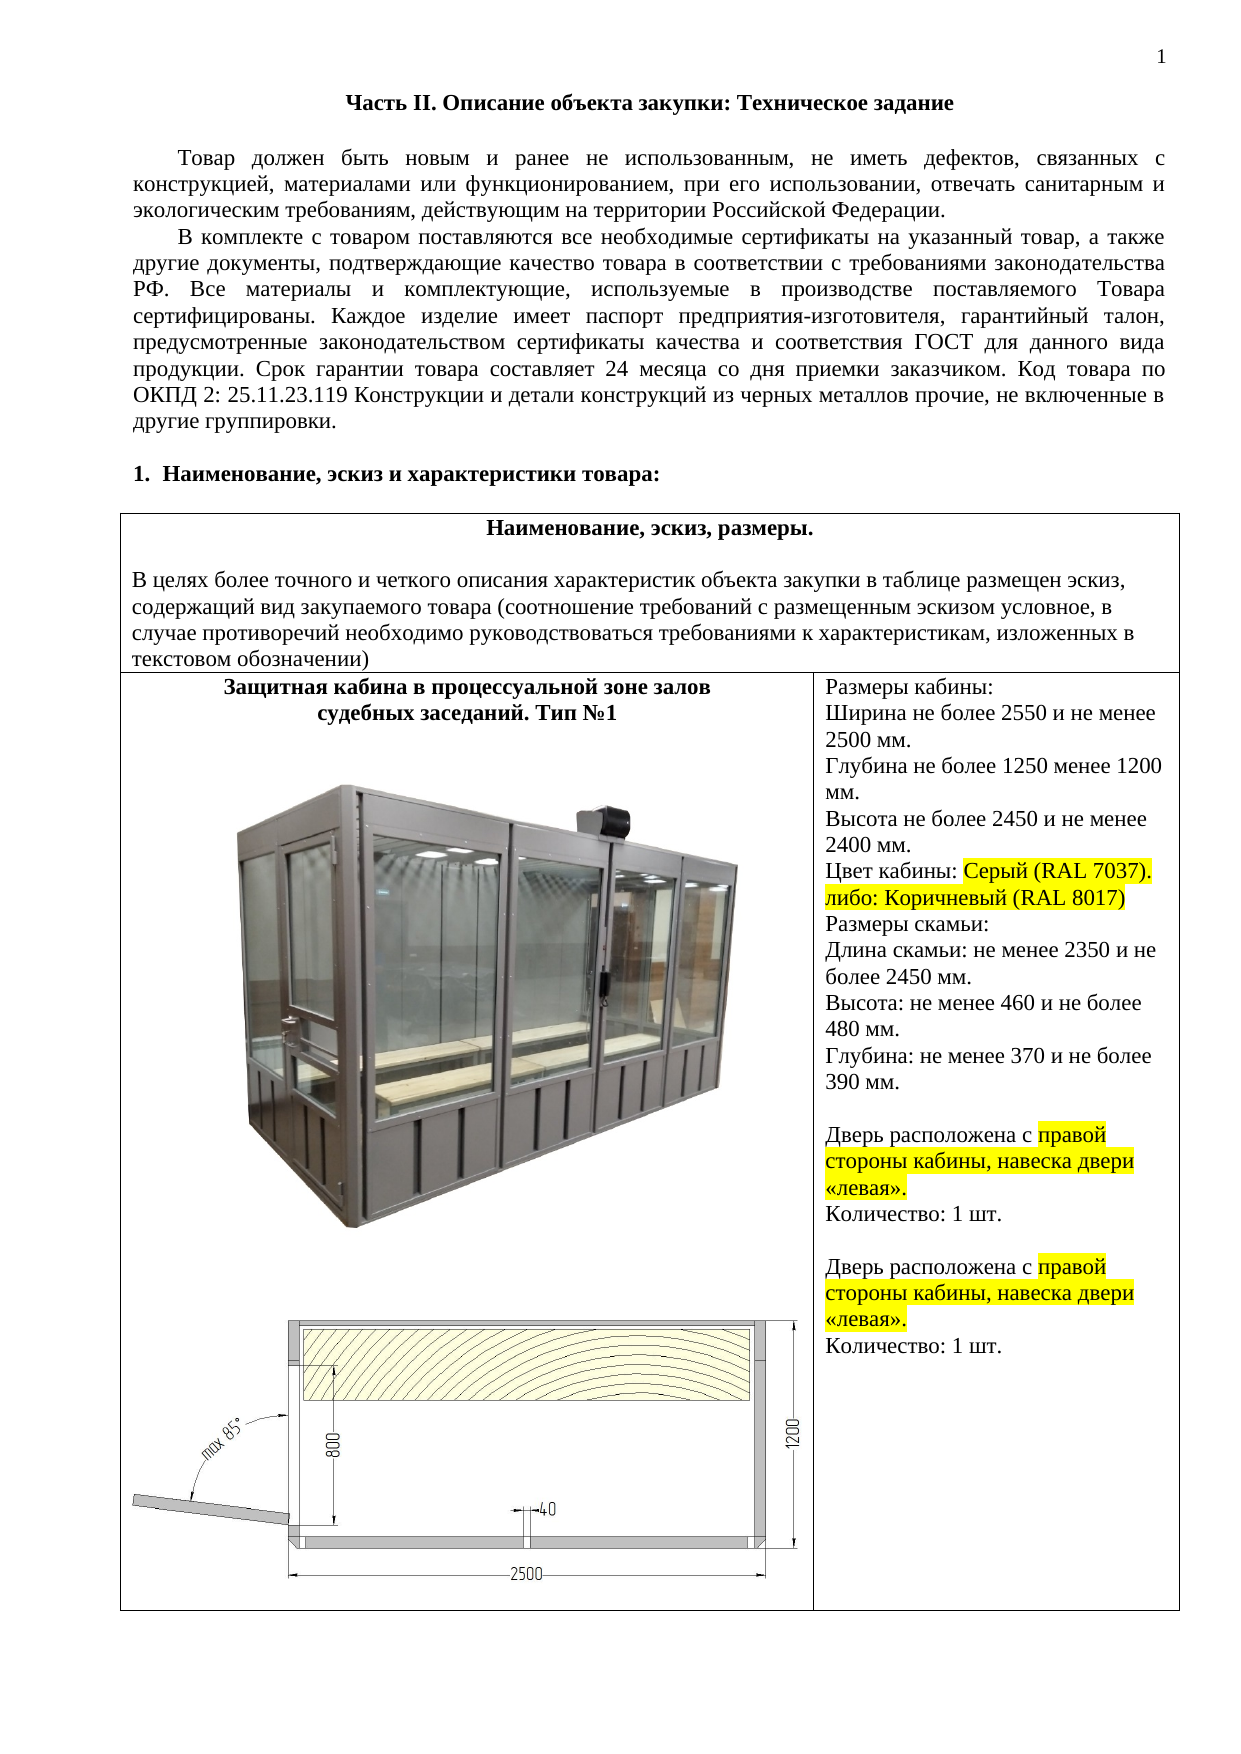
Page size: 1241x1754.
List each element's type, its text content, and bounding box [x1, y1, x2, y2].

text Часть II. Описание объекта закупки: Техническое задание [133, 89, 1167, 115]
table_header Наименование, эскиз, размеры. В целях более точного и четкого описания характеристик объекта закупки в таблице размещен эскиз, содержащий вид закупаемого товара (соотношение требований с размещенным эскизом условное, в случае противоречий необходимо руководствоваться требованиями к характеристикам, изложенных в текстовом обозначении) [121, 514, 1179, 672]
picture [179, 778, 755, 1241]
picture [131, 1320, 803, 1584]
text товар должен быть новым и ранее не использованным, не иметь дефектов, связанных с конструкцией, материалами или функционированием, при его использовании, отвечать санитарным и экологическим требованиям, действующим на территории Российской Федерации. [133, 144, 1167, 223]
text В комплекте с товаром поставляются все необходимые сертификаты на указанный товар, а также другие документы, подтверждающие качество товара в соответствии с требованиями законодательства РФ. Все материалы и комплектующие, используемые в производстве поставляемого Товара сертифицированы. Каждое изделие имеет паспорт предприятия-изготовителя, гарантийный талон, предусмотренные законодательством сертификаты качества и соответствия ГОСТ для данного вида продукции. Срок гарантии товара составляет 24 месяца со дня приемки заказчиком. Код товара по ОКПД 2: 25.11.23.119 Конструкции и детали конструкций из черных металлов прочие, не включенные в другие группировки. [133, 223, 1167, 434]
table_cell Размеры кабины: Ширина не более 2550 и не менее 2500 мм. Глубина не более 1250 менее 1200 мм. Высота не более 2450 и не менее 2400 мм. Цвет кабины: Серый (RAL 7037). либо: Коричневый (RAL 8017) Размеры скамьи: Длина скамьи: не менее 2350 и не более 2450 мм. Высота: не менее 460 и не более 480 мм. Глубина: не менее 370 и не более 390 мм. Дверь расположена с правой стороны кабины, навеска двери «левая». Количество: 1 шт. Дверь расположена с правой стороны кабины, навеска двери «левая». Количество: 1 шт. [814, 673, 1179, 1610]
list Наименование, эскиз и характеристики товара: [133, 460, 1167, 486]
table_cell Защитная кабина в процессуальной зоне залов судебных заседаний. Тип №1 [121, 673, 813, 1610]
